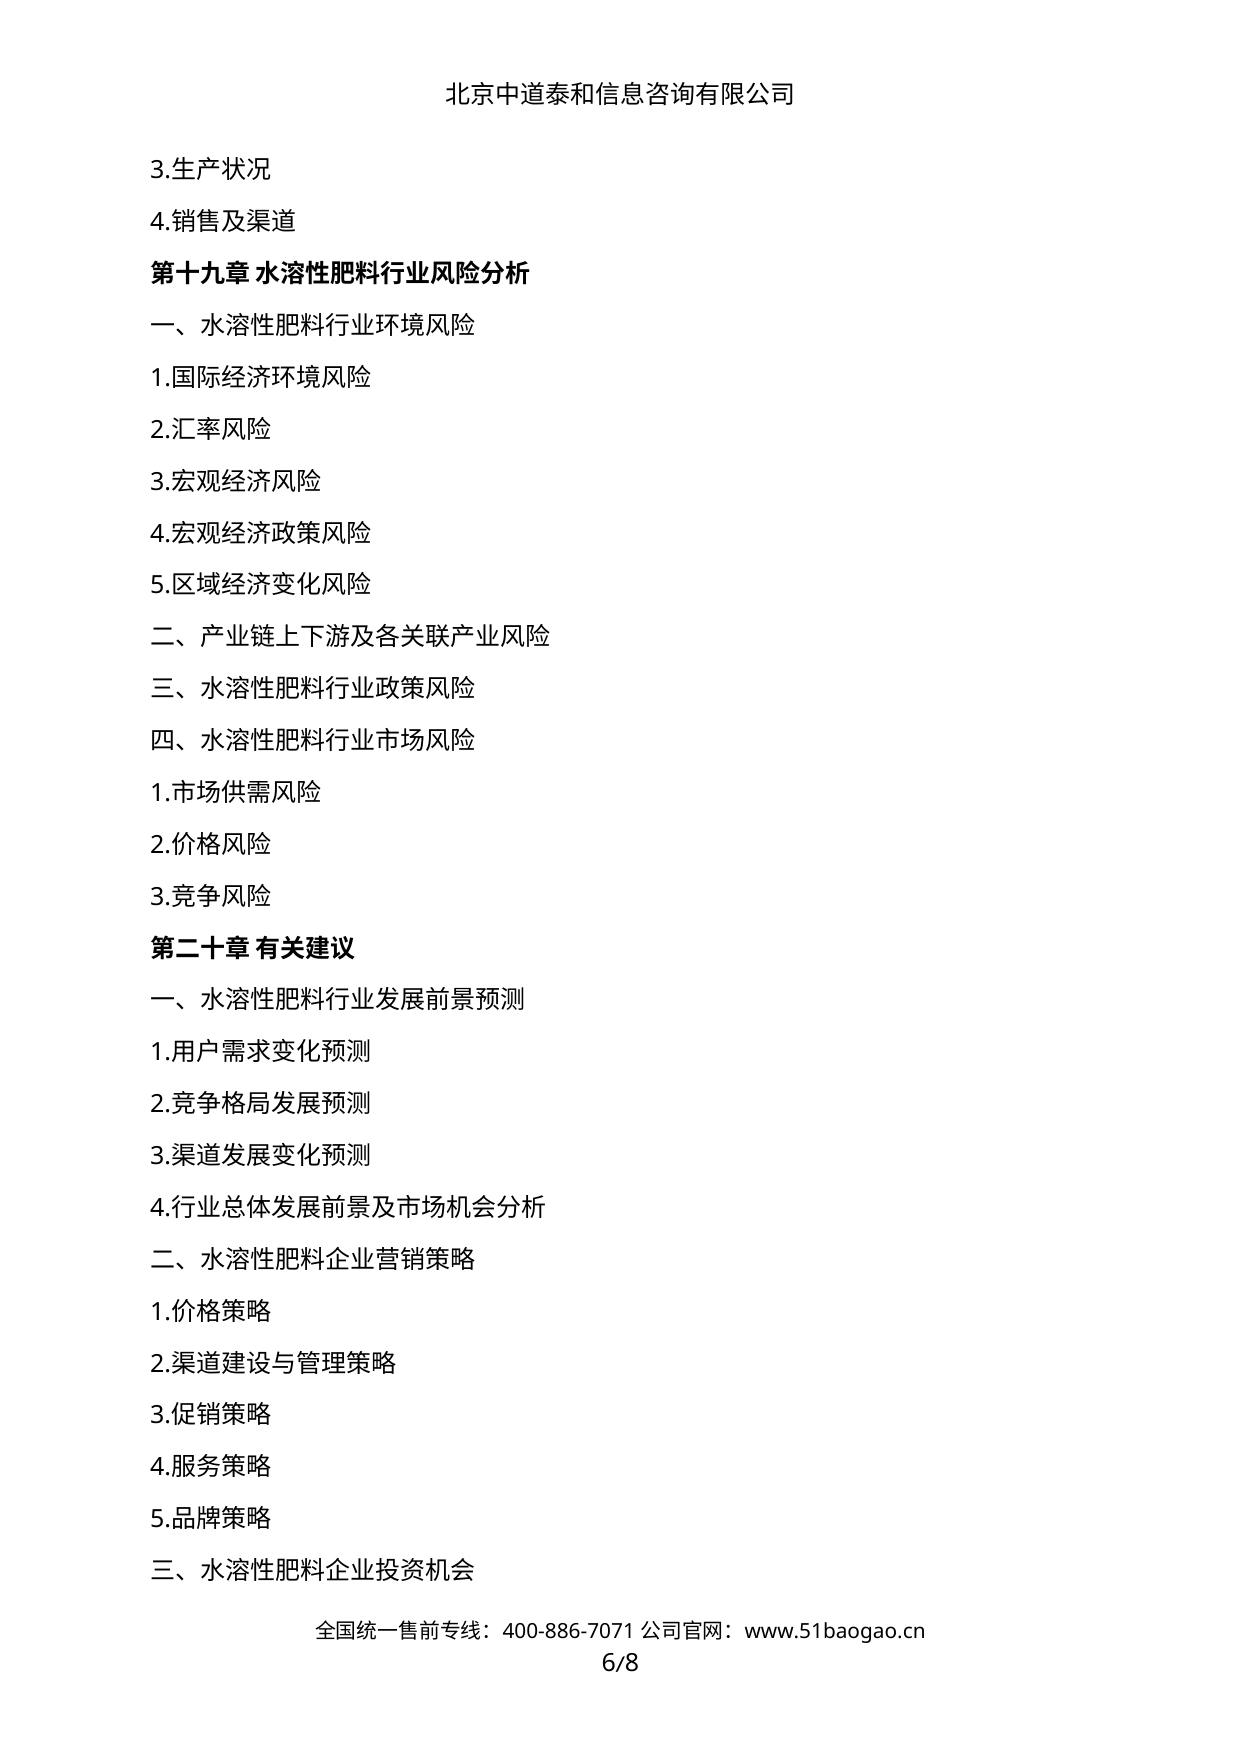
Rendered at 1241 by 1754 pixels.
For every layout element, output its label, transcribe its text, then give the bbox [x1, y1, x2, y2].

text 4.宏观经济政策风险 [150, 513, 1090, 549]
text 二、水溶性肥料企业营销策略 [150, 1239, 1090, 1276]
text 4.行业总体发展前景及市场机会分析 [150, 1187, 1090, 1224]
text 三、水溶性肥料企业投资机会 [150, 1551, 1090, 1587]
text 3.生产状况 [150, 150, 1090, 186]
text 三、水溶性肥料行业政策风险 [150, 669, 1090, 705]
text 3.竞争风险 [150, 876, 1090, 912]
text 1.价格策略 [150, 1291, 1090, 1327]
text 一、水溶性肥料行业发展前景预测 [150, 980, 1090, 1016]
text 3.渠道发展变化预测 [150, 1136, 1090, 1172]
text 第十九章 水溶性肥料行业风险分析 [150, 254, 1090, 290]
text 2.汇率风险 [150, 409, 1090, 446]
text 3.宏观经济风险 [150, 461, 1090, 497]
text 2.价格风险 [150, 824, 1090, 861]
text 一、水溶性肥料行业环境风险 [150, 306, 1090, 342]
text 2.竞争格局发展预测 [150, 1084, 1090, 1120]
text 四、水溶性肥料行业市场风险 [150, 721, 1090, 757]
text 3.促销策略 [150, 1395, 1090, 1431]
text 1.市场供需风险 [150, 772, 1090, 809]
text 2.渠道建设与管理策略 [150, 1343, 1090, 1379]
text 5.品牌策略 [150, 1499, 1090, 1535]
text 4.服务策略 [150, 1447, 1090, 1483]
text 1.用户需求变化预测 [150, 1032, 1090, 1068]
text 第二十章 有关建议 [150, 928, 1090, 964]
text 1.国际经济环境风险 [150, 357, 1090, 394]
text 4.销售及渠道 [150, 202, 1090, 238]
text 二、产业链上下游及各关联产业风险 [150, 617, 1090, 653]
text 5.区域经济变化风险 [150, 565, 1090, 601]
